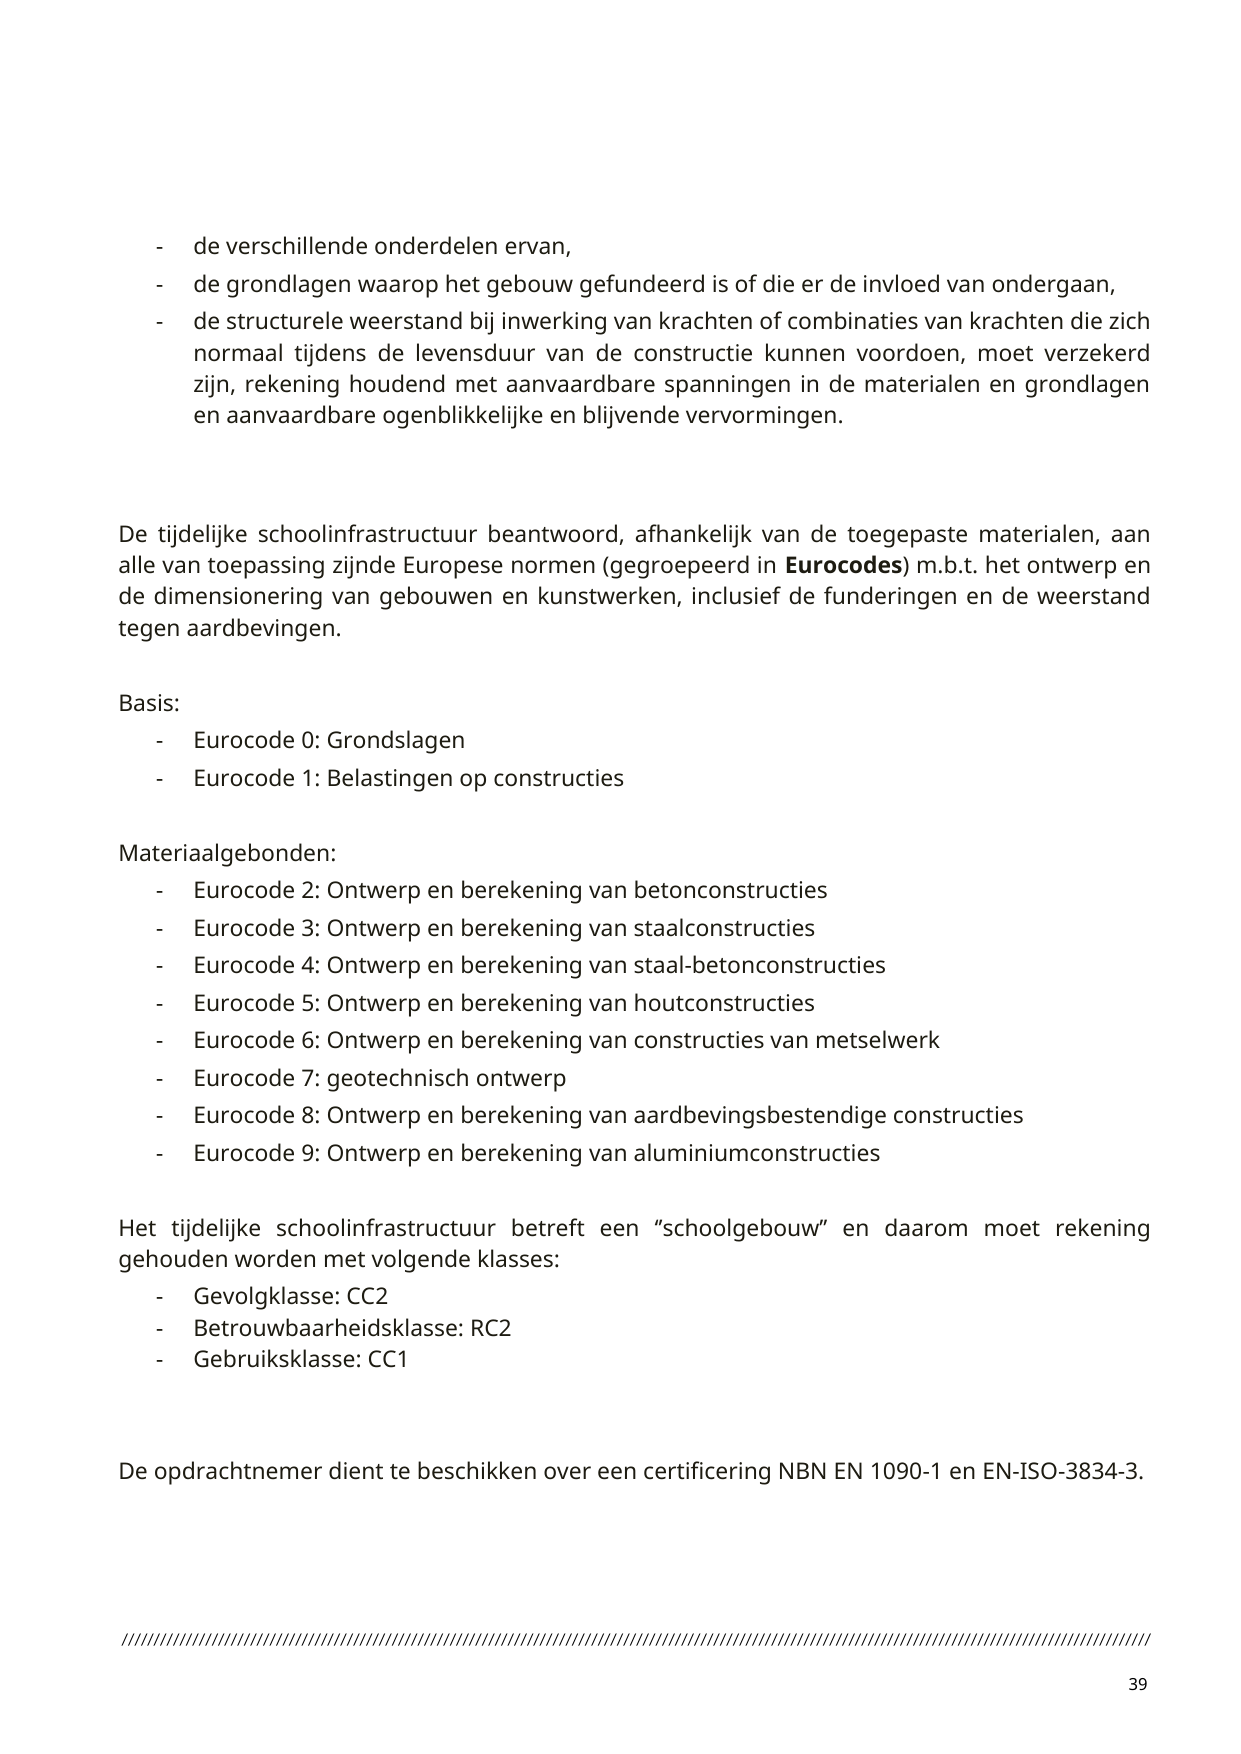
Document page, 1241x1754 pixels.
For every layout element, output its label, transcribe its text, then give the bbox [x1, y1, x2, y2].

text De tijdelijke schoolinfrastructuur beantwoord, afhankelijk van de toegepaste materialen, aan alle van toepassing zijnde Europese normen (gegroepeerd in Eurocodes) m.b.t. het ontwerp en de dimensionering van gebouwen en kunstwerken, inclusief de funderingen en de weerstand tegen aardbevingen. [118, 518, 1152, 643]
list Eurocode 3: Ontwerp en berekening van staalconstructies [156, 912, 1152, 943]
list Eurocode 9: Ontwerp en berekening van aluminiumconstructies [156, 1137, 1152, 1168]
list Betrouwbaarheidsklasse: RC2 [156, 1312, 1152, 1343]
text Basis: [118, 687, 1152, 718]
list Eurocode 0: Grondslagen [156, 724, 1152, 755]
text Materiaalgebonden: [118, 837, 1152, 868]
list Eurocode 7: geotechnisch ontwerp [156, 1062, 1152, 1093]
list Eurocode 6: Ontwerp en berekening van constructies van metselwerk [156, 1024, 1152, 1055]
text Het tijdelijke schoolinfrastructuur betreft een ‘’schoolgebouw’’ en daarom moet rekening gehouden worden met volgende klasses: [118, 1212, 1152, 1274]
list de structurele weerstand bij inwerking van krachten of combinaties van krachten die zich normaal tijdens de levensduur van de constructie kunnen voordoen, moet verzekerd zijn, rekening houdend met aanvaardbare spanningen in de materialen en grondlagen en aanvaardbare ogenblikkelijke en blijvende vervormingen. [156, 305, 1152, 430]
text De opdrachtnemer dient te beschikken over een certificering NBN EN 1090-1 en EN-ISO-3834-3. [118, 1455, 1152, 1487]
list Eurocode 2: Ontwerp en berekening van betonconstructies [156, 874, 1152, 905]
list Eurocode 1: Belastingen op constructies [156, 762, 1152, 793]
list Gebruiksklasse: CC1 [156, 1343, 1152, 1374]
list de verschillende onderdelen ervan, [156, 230, 1152, 262]
list Gevolgklasse: CC2 [156, 1280, 1152, 1312]
list Eurocode 4: Ontwerp en berekening van staal-betonconstructies [156, 949, 1152, 980]
list Eurocode 5: Ontwerp en berekening van houtconstructies [156, 987, 1152, 1018]
list de grondlagen waarop het gebouw gefundeerd is of die er de invloed van ondergaan, [156, 268, 1152, 299]
list Eurocode 8: Ontwerp en berekening van aardbevingsbestendige constructies [156, 1099, 1152, 1130]
